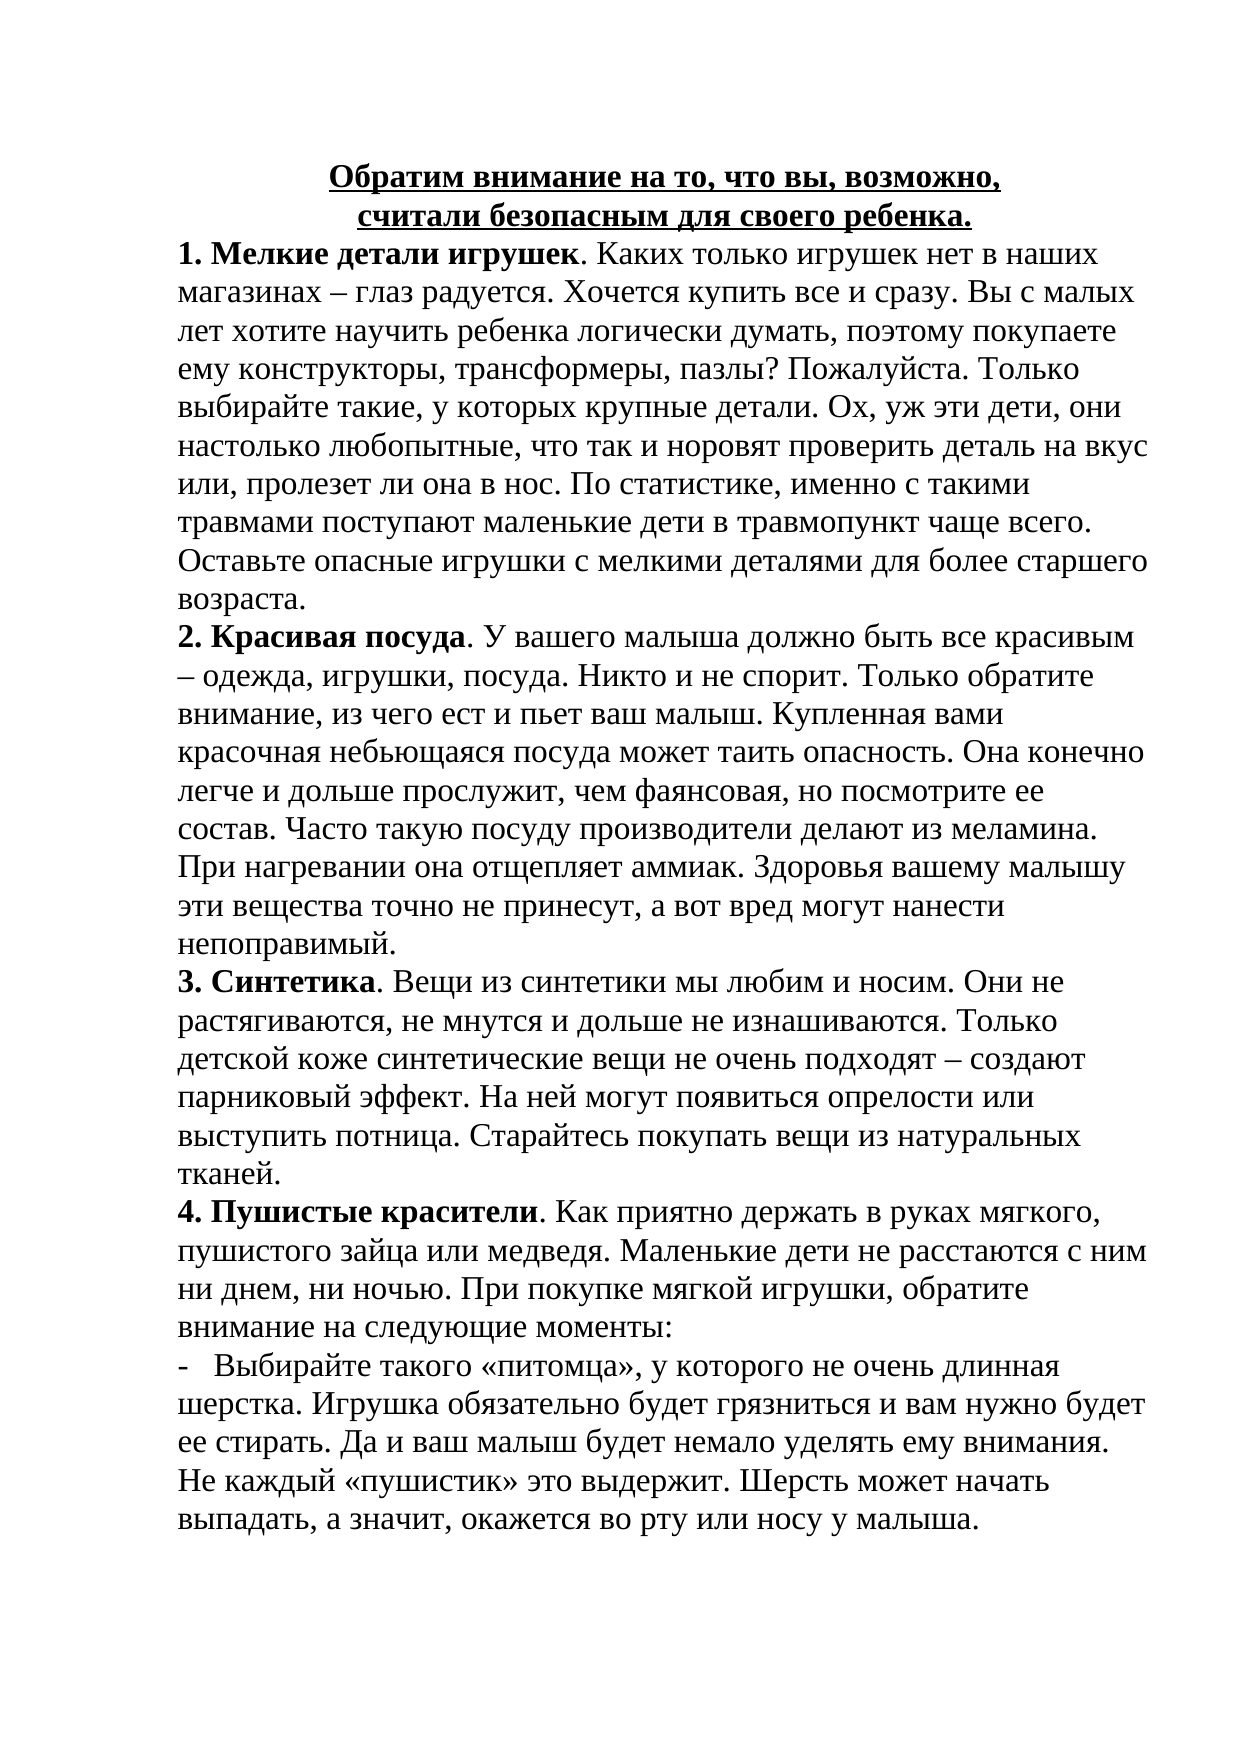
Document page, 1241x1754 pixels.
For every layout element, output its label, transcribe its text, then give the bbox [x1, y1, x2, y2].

text 1. Мелкие детали игрушек. Каких только игрушек нет в наших магазинах – глаз радуется. Хочется купить все и сразу. Вы с малых лет хотите научить ребенка логически думать, поэтому покупаете ему конструкторы, трансформеры, пазлы? Пожалуйста. Только выбирайте такие, у которых крупные детали. Ох, уж эти дети, они настолько любопытные, что так и норовят проверить деталь на вкус или, пролезет ли она в нос. По статистике, именно с такими травмами поступают маленькие дети в травмопункт чаще всего. Оставьте опасные игрушки с мелкими деталями для более старшего возраста. [177, 233, 1152, 616]
text считали безопасным для своего ребенка. [177, 195, 1152, 233]
text Обратим внимание на то, что вы, возможно, [177, 156, 1152, 195]
text - Выбирайте такого «питомца», у которого не очень длинная шерстка. Игрушка обязательно будет грязниться и вам нужно будет ее стирать. Да и ваш малыш будет немало уделять ему внимания. Не каждый «пушистик» это выдержит. Шерсть может начать выпадать, а значит, окажется во рту или носу у малыша. [177, 1345, 1152, 1536]
text 2. Красивая посуда. У вашего малыша должно быть все красивым – одежда, игрушки, посуда. Никто и не спорит. Только обратите внимание, из чего ест и пьет ваш малыш. Купленная вами красочная небьющаяся посуда может таить опасность. Она конечно легче и дольше прослужит, чем фаянсовая, но посмотрите ее состав. Часто такую посуду производители делают из меламина. При нагревании она отщепляет аммиак. Здоровья вашему малышу эти вещества точно не принесут, а вот вред могут нанести непоправимый. [177, 616, 1152, 961]
text 3. Синтетика. Вещи из синтетики мы любим и носим. Они не растягиваются, не мнутся и дольше не изнашиваются. Только детской коже синтетические вещи не очень подходят – создают парниковый эффект. На ней могут появиться опрелости или выступить потница. Старайтесь покупать вещи из натуральных тканей. [177, 961, 1152, 1191]
text 4. Пушистые красители. Как приятно держать в руках мягкого, пушистого зайца или медведя. Маленькие дети не расстаются с ним ни днем, ни ночью. При покупке мягкой игрушки, обратите внимание на следующие моменты: [177, 1191, 1152, 1345]
